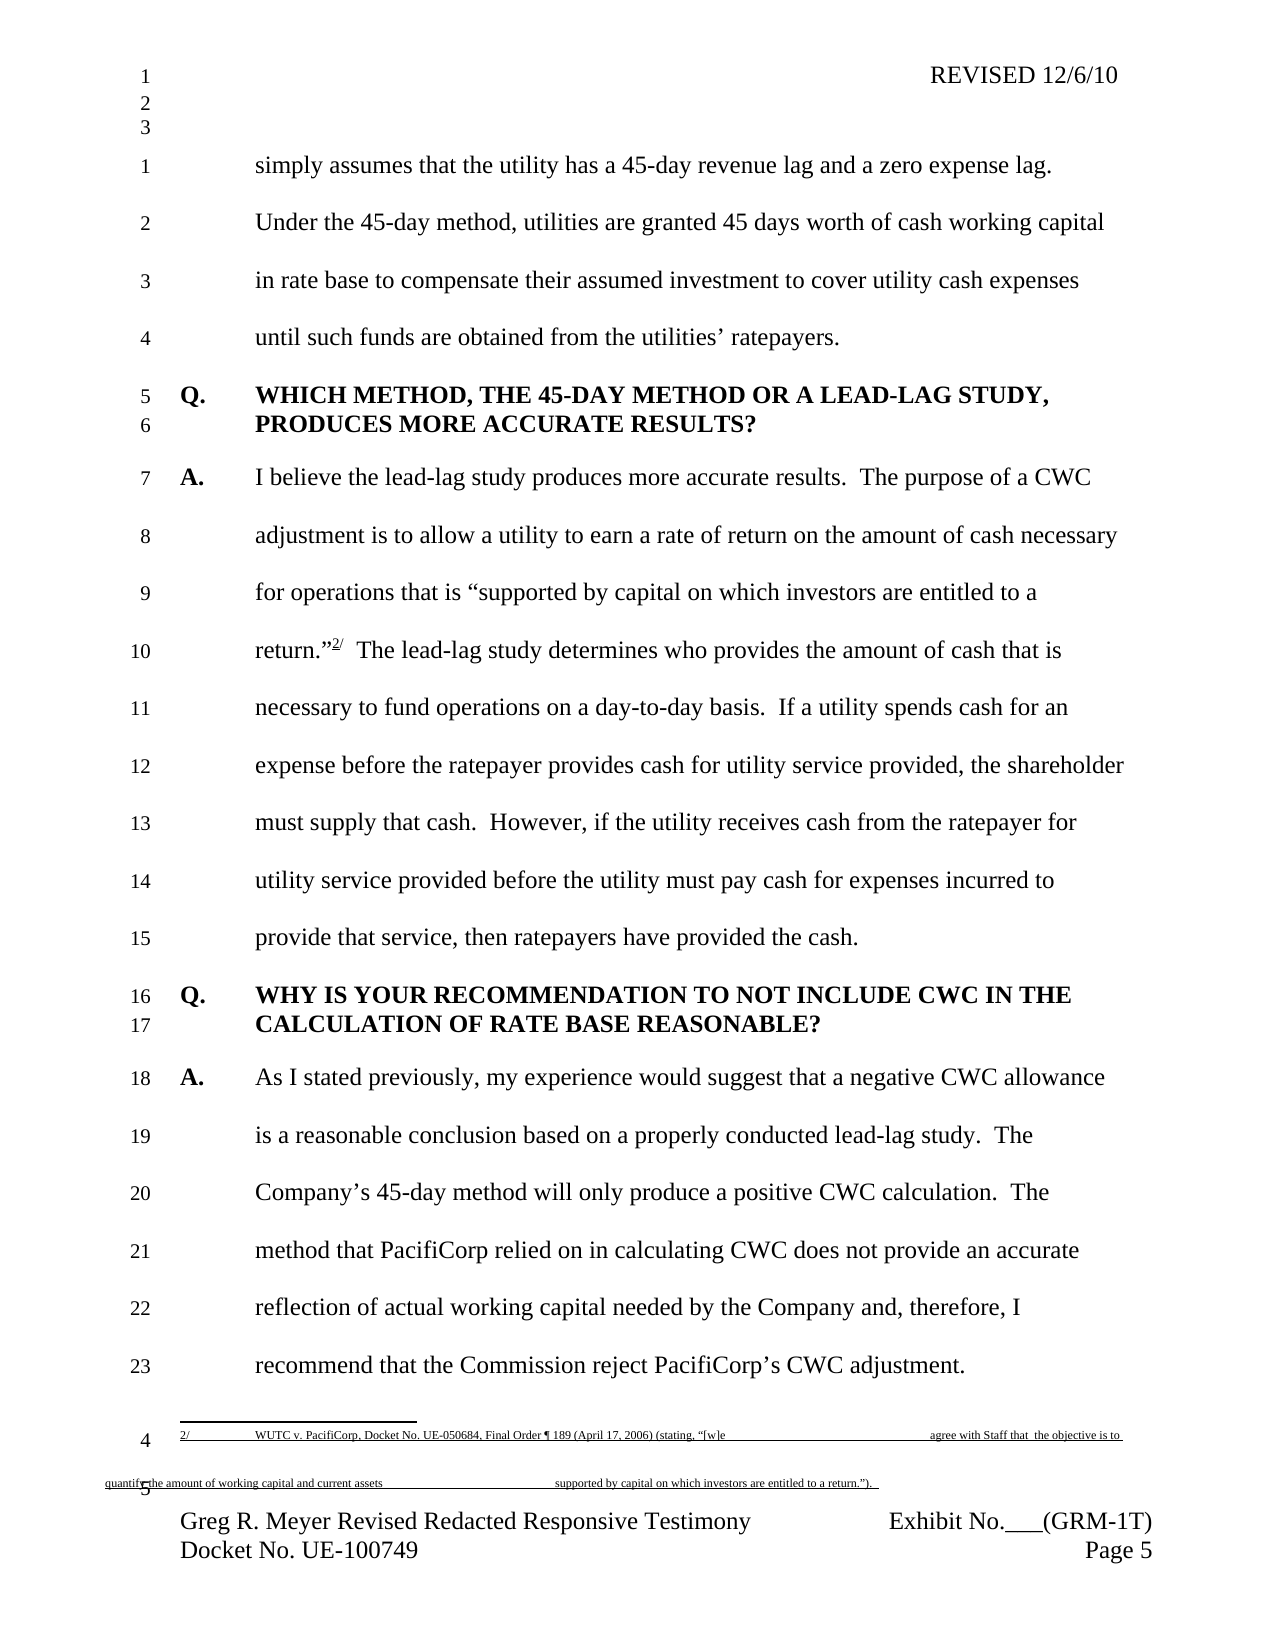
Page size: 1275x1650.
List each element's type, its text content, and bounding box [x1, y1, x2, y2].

text A. I believe the lead-lag study produces more accurate results. The purpose of a CWC adjustment is to allow a utility to earn a rate of return on the amount of cash necessary for operations that is “supported by capital on which investors are entitled to a return.”/ The lead-lag study determines who provides the amount of cash that is necessary to fund operations on a day-to-day basis. If a utility spends cash for an expense before the ratepayer provides cash for utility service provided, the shareholder must supply that cash. However, if the utility receives cash from the ratepayer for utility service provided before the utility must pay cash for expenses incurred to provide that service, then ratepayers have provided the cash. [180, 462, 1125, 951]
text Q. WHICH METHOD, THE 45-DAY METHOD OR A LEAD-LAG STUDY, PRODUCES MORE ACCURATE RESULTS? [180, 380, 1125, 437]
text Q. WHY IS YOUR RECOMMENDATION TO NOT INCLUDE CWC IN THE CALCULATION OF RATE BASE REASONABLE? [180, 980, 1125, 1037]
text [180, 150, 1125, 351]
text A. As I stated previously, my experience would suggest that a negative CWC allowance is a reasonable conclusion based on a properly conducted lead-lag study. The Company’s 45-day method will only produce a positive CWC calculation. The method that PacifiCorp relied on in calculating CWC does not provide an accurate reflection of actual working capital needed by the Company and, therefore, I recommend that the Commission reject PacifiCorp’s CWC adjustment. [180, 1062, 1125, 1379]
